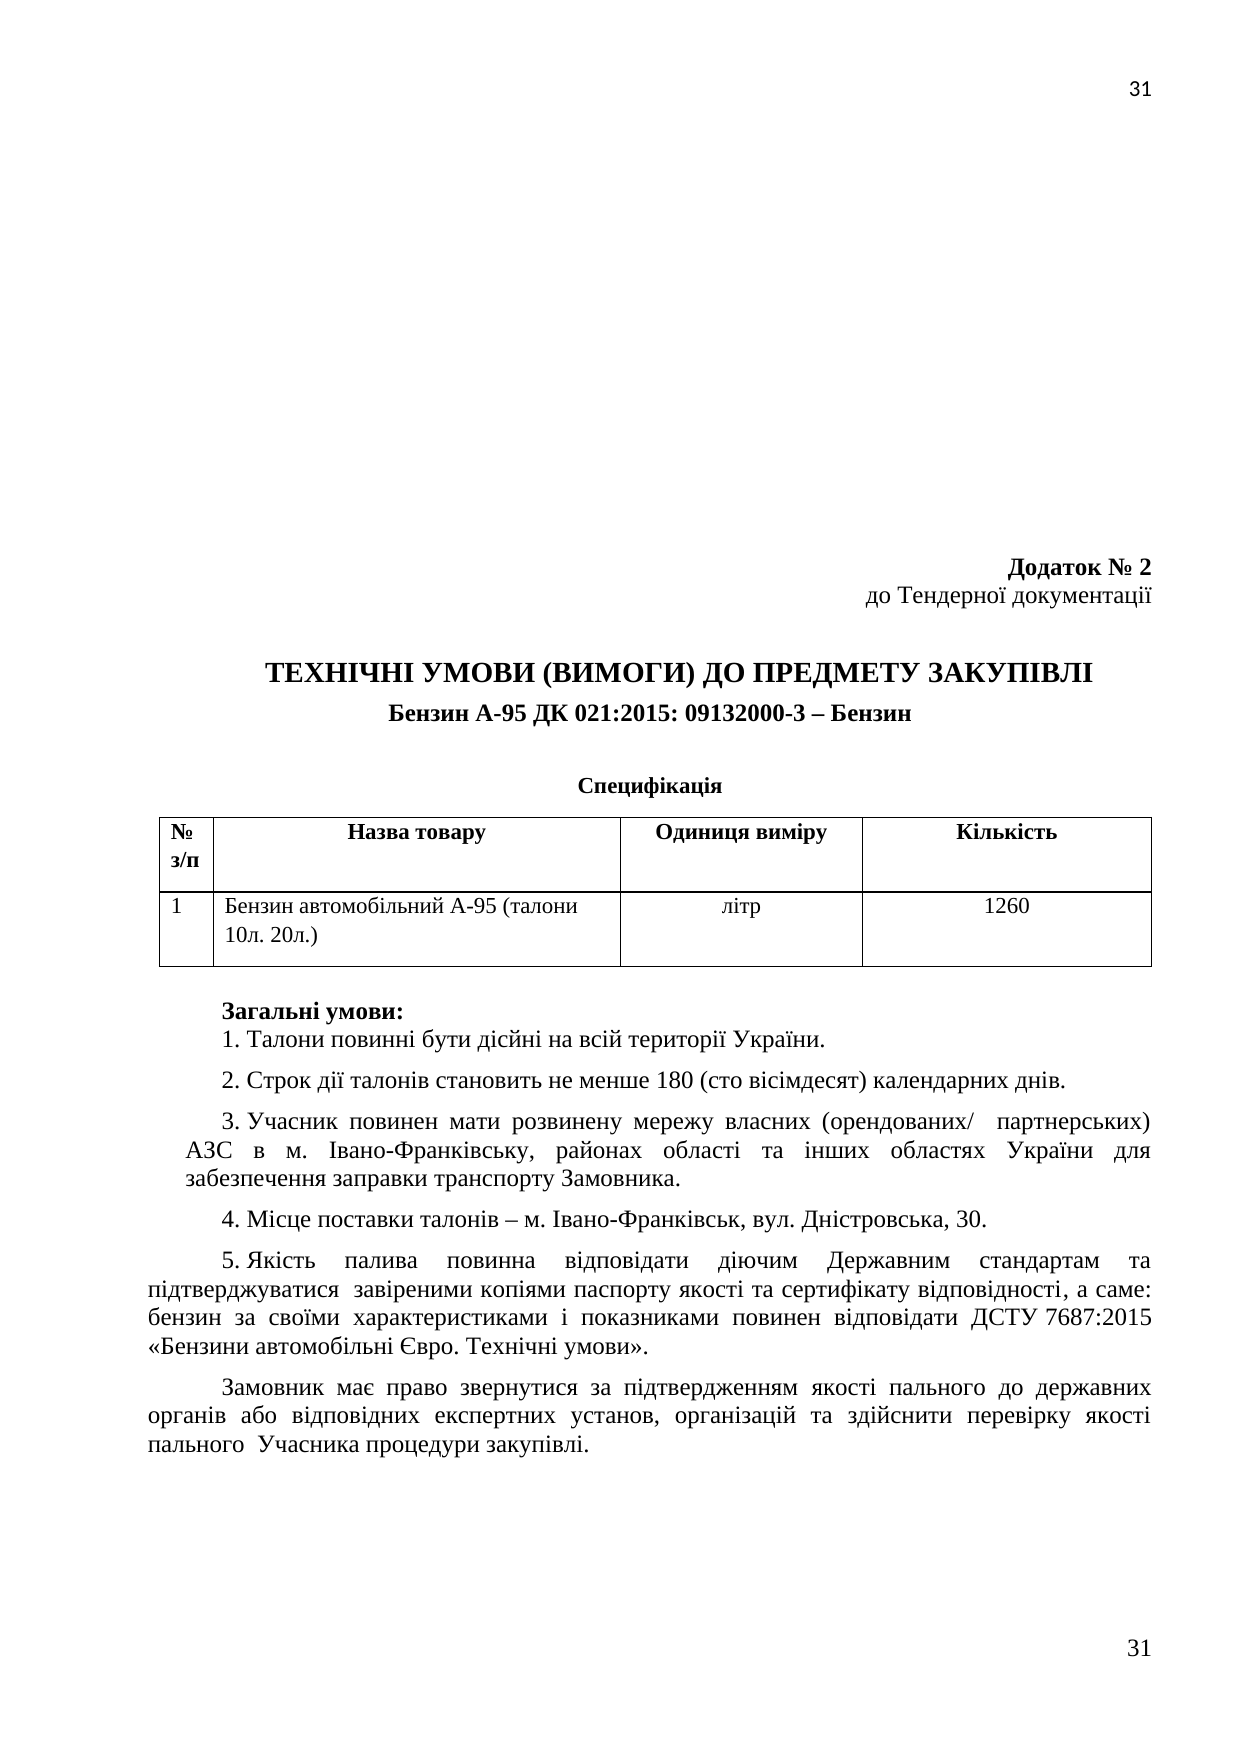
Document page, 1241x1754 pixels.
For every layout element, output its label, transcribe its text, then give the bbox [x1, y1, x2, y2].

text ТЕХНІЧНІ УМОВИ (ВИМОГИ) ДО ПРЕДМЕТУ ЗАКУПІВЛІ [148, 655, 1152, 688]
text Додаток № 2 [148, 552, 1152, 581]
table_header Назва товару [214, 818, 620, 891]
table_header Кількість [863, 818, 1151, 891]
text 4. Місце поставки талонів – м. Івано-Франківськ, вул. Дністровська, 30. [148, 1204, 1152, 1233]
table_cell літр [621, 893, 862, 966]
text 1. Талони повинні бути дісйні на всій території України. [148, 1024, 1152, 1053]
text 2. Строк дії талонів становить не менше 180 (сто вісімдесят) календарних днів. [148, 1065, 1152, 1094]
text 3. Учасник повинен мати розвинену мережу власних (орендованих/ партнерських) АЗС в м. Івано-Франківську, районах області та інших областях України для забезпечення заправки транспорту Замовника. [185, 1106, 1152, 1192]
text до Тендерної документації [148, 581, 1152, 609]
text Замовник має право звернутися за підтвердженням якості пального до державних органів або відповідних експертних установ, організацій та здійснити перевірку якості пального Учасника процедури закупівлі. [148, 1372, 1152, 1458]
table_cell Бензин автомобільний A-95 (талони 10л. 20л.) [214, 893, 620, 966]
table_header № з/п [160, 818, 213, 891]
table_cell 1 [160, 893, 213, 966]
text 5. Якість палива повинна відповідати діючим Державним стандартам та підтверджуватися завіреними копіями паспорту якості та сертифікату відповідності, а саме: бензин за своїми характеристиками і показниками повинен відповідати ДСТУ 7687:2015 «Бензини автомобільні Євро. Технічні умови». [148, 1245, 1152, 1360]
text Специфікація [148, 772, 1152, 798]
text Бензин А-95 ДК 021:2015: 09132000-3 – Бензин [146, 698, 1152, 727]
text Загальні умови: [148, 996, 1152, 1024]
table_cell 1260 [863, 893, 1151, 966]
table_header Одиниця виміру [621, 818, 862, 891]
